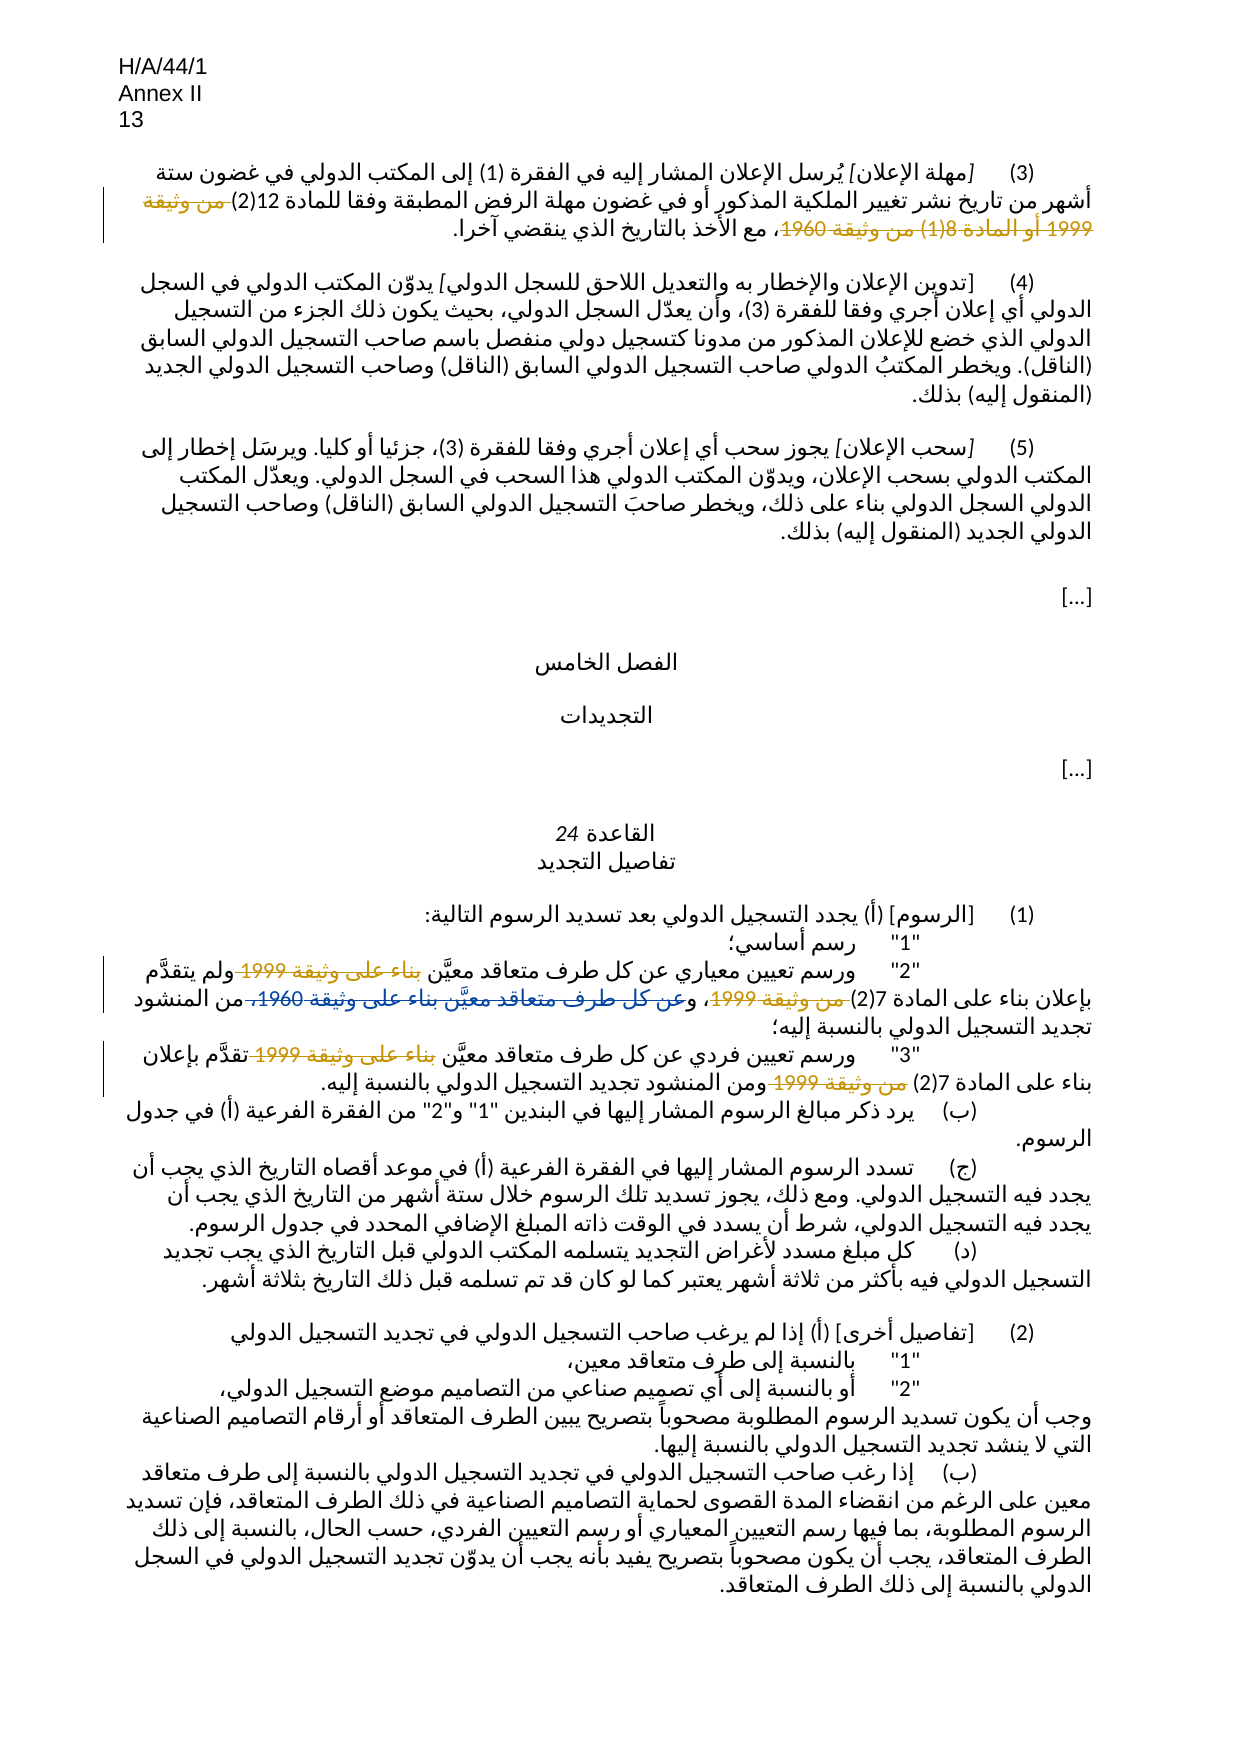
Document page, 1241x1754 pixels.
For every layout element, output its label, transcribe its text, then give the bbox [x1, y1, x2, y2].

text الفصل الخامس [118, 648, 1092, 676]
text (د) كل مبلغ مسدد لأغراض التجديد يتسلمه المكتب الدولي قبل التاريخ الذي يجب تجديد التسجيل الدولي فيه بأكثر من ثلاثة أشهر يعتبر كما لو كان قد تم تسلمه قبل ذلك التاريخ بثلاثة أشهر. [118, 1237, 1092, 1293]
text [...] [118, 582, 1092, 610]
text التجديدات [118, 701, 1092, 729]
text (ج) تسدد الرسوم المشار إليها في الفقرة الفرعية (أ) في موعد أقصاه التاريخ الذي يجب أن يجدد فيه التسجيل الدولي. ومع ذلك، يجوز تسديد تلك الرسوم خلال ستة أشهر من التاريخ الذي يجب أن يجدد فيه التسجيل الدولي، شرط أن يسدد في الوقت ذاته المبلغ الإضافي المحدد في جدول الرسوم. [118, 1153, 1092, 1237]
text (1) [الرسوم] (أ) يجدد التسجيل الدولي بعد تسديد الرسوم التالية: [118, 900, 1092, 928]
text [...] [118, 754, 1092, 782]
text (ب) يرد ذكر مبالغ الرسوم المشار إليها في البندين "1" و"2" من الفقرة الفرعية (أ) في جدول الرسوم. [118, 1097, 1092, 1153]
text تفاصيل التجديد [118, 847, 1092, 875]
text "2" أو بالنسبة إلى أي تصميم صناعي من التصاميم موضع التسجيل الدولي، [118, 1374, 1092, 1402]
text وجب أن يكون تسديد الرسوم المطلوبة مصحوباً بتصريح يبين الطرف المتعاقد أو أرقام التصاميم الصناعية التي لا ينشد تجديد التسجيل الدولي بالنسبة إليها. [118, 1402, 1092, 1458]
text القاعدة 24 [118, 819, 1092, 847]
text "1" بالنسبة إلى طرف متعاقد معين، [118, 1346, 1092, 1374]
text "3" ورسم تعيين فردي عن كل طرف متعاقد معيَّن تقدَّم بإعلان بناء على المادة 7(2) ومن المنشود تجديد التسجيل الدولي بالنسبة إليه. [118, 1041, 1092, 1097]
text "2" ورسم تعيين معياري عن كل طرف متعاقد معيَّن ولم يتقدَّم بإعلان بناء على المادة 7(2)، ومن المنشود تجديد التسجيل الدولي بالنسبة إليه؛ [118, 956, 1092, 1041]
text (4) [تدوين الإعلان والإخطار به والتعديل اللاحق للسجل الدولي] يدوّن المكتب الدولي في السجل الدولي أي إعلان أجري وفقا للفقرة (3)، وأن يعدّل السجل الدولي، بحيث يكون ذلك الجزء من التسجيل الدولي الذي خضع للإعلان المذكور من مدونا كتسجيل دولي منفصل باسم صاحب التسجيل الدولي السابق (الناقل). ويخطر المكتبُ الدولي صاحب التسجيل الدولي السابق (الناقل) وصاحب التسجيل الدولي الجديد (المنقول إليه) بذلك. [118, 268, 1092, 408]
text (5) [سحب الإعلان] يجوز سحب أي إعلان أجري وفقا للفقرة (3)، جزئيا أو كليا. ويرسَل إخطار إلى المكتب الدولي بسحب الإعلان، ويدوّن المكتب الدولي هذا السحب في السجل الدولي. ويعدّل المكتب الدولي السجل الدولي بناء على ذلك، ويخطر صاحبَ التسجيل الدولي السابق (الناقل) وصاحب التسجيل الدولي الجديد (المنقول إليه) بذلك. [118, 433, 1092, 545]
text (ب) إذا رغب صاحب التسجيل الدولي في تجديد التسجيل الدولي بالنسبة إلى طرف متعاقد معين على الرغم من انقضاء المدة القصوى لحماية التصاميم الصناعية في ذلك الطرف المتعاقد، فإن تسديد الرسوم المطلوبة، بما فيها رسم التعيين المعياري أو رسم التعيين الفردي، حسب الحال، بالنسبة إلى ذلك الطرف المتعاقد، يجب أن يكون مصحوباً بتصريح يفيد بأنه يجب أن يدوّن تجديد التسجيل الدولي في السجل الدولي بالنسبة إلى ذلك الطرف المتعاقد. [118, 1458, 1092, 1598]
text (2) [تفاصيل أخرى] (أ) إذا لم يرغب صاحب التسجيل الدولي في تجديد التسجيل الدولي [118, 1318, 1092, 1346]
text (3) [مهلة الإعلان] يُرسل الإعلان المشار إليه في الفقرة (1) إلى المكتب الدولي في غضون ستة أشهر من تاريخ نشر تغيير الملكية المذكور أو في غضون مهلة الرفض المطبقة وفقا للمادة 12(2)، مع الأخذ بالتاريخ الذي ينقضي آخرا. [118, 158, 1092, 243]
text "1" رسم أساسي؛ [118, 928, 1092, 956]
